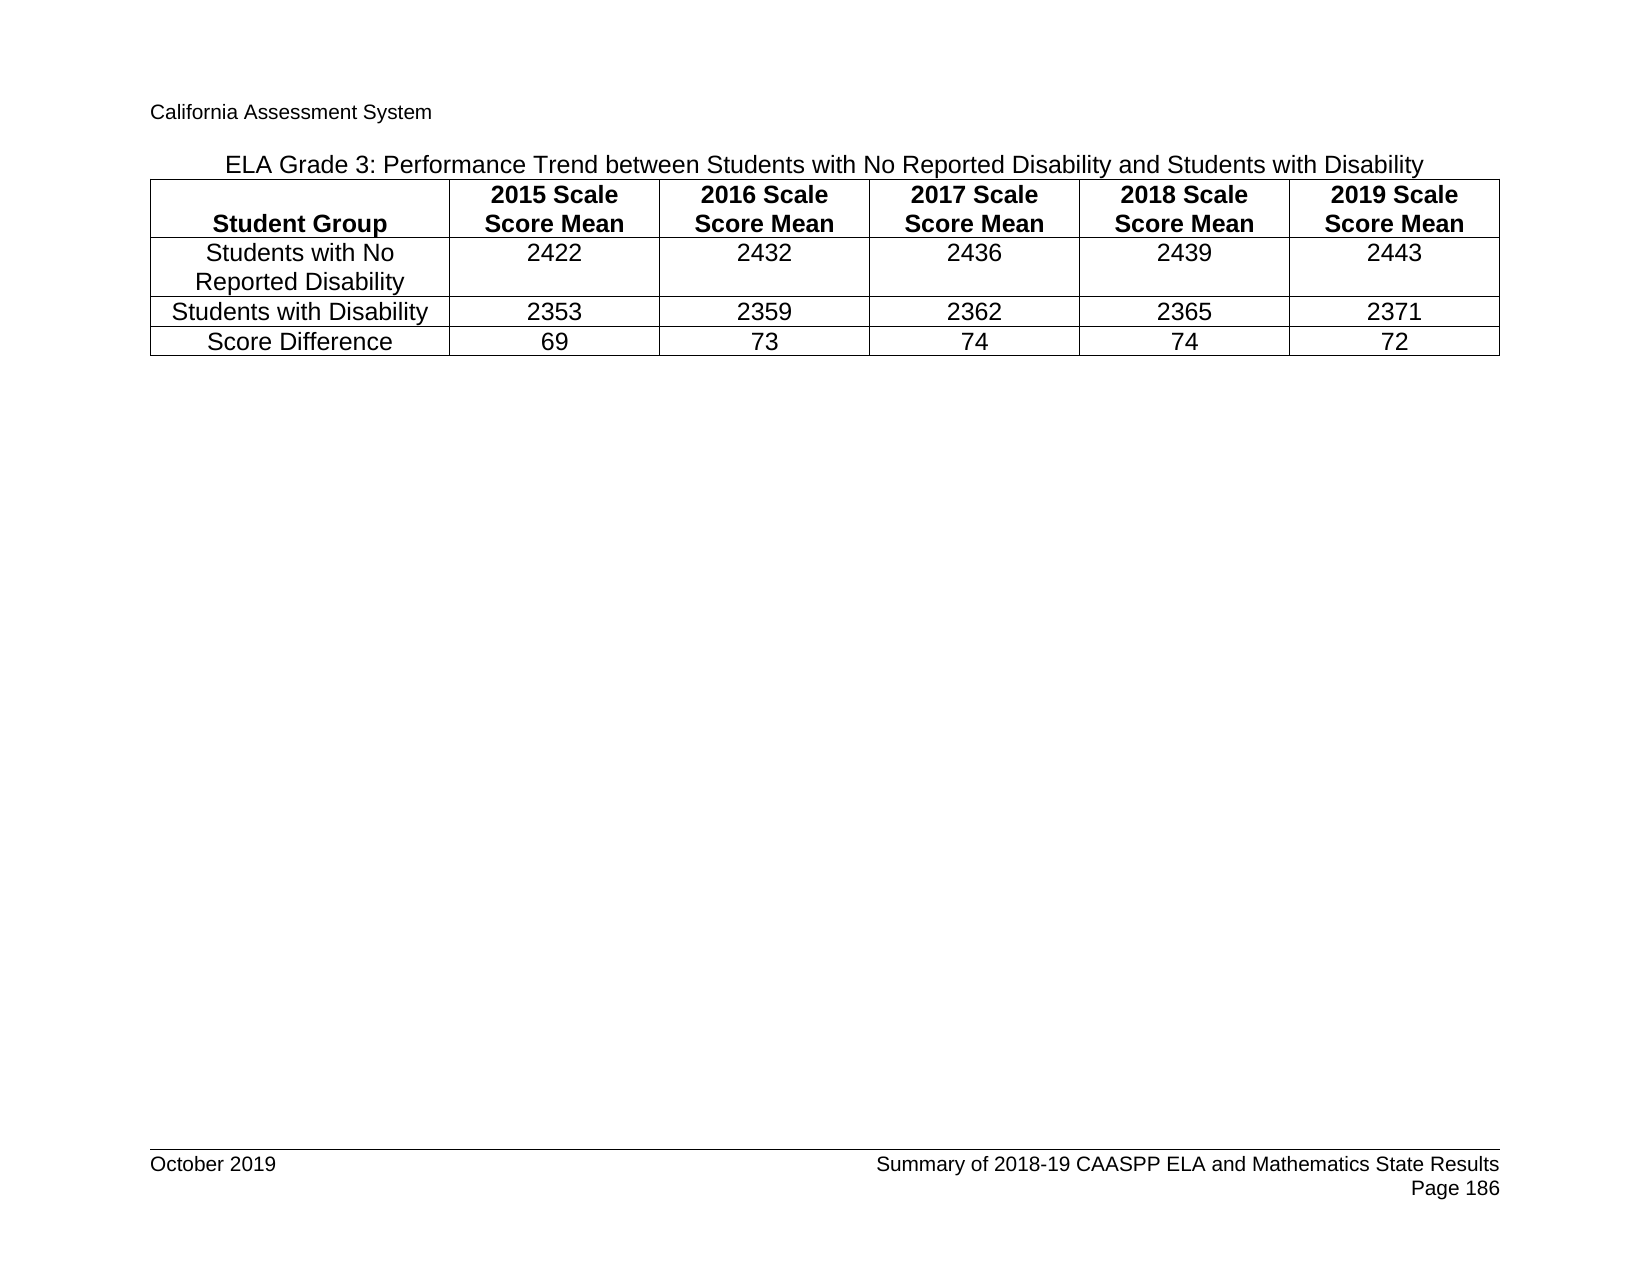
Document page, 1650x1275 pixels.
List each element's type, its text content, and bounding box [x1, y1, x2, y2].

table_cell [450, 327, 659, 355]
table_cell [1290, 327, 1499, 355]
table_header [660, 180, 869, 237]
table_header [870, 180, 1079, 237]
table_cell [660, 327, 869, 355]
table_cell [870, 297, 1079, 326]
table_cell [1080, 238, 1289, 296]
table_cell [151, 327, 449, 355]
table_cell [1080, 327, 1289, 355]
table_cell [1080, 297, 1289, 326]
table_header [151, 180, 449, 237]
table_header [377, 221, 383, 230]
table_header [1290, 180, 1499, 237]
text ELA Grade 3: Performance Trend between Students with No Reported Disability and Students with Disability [150, 150, 1500, 179]
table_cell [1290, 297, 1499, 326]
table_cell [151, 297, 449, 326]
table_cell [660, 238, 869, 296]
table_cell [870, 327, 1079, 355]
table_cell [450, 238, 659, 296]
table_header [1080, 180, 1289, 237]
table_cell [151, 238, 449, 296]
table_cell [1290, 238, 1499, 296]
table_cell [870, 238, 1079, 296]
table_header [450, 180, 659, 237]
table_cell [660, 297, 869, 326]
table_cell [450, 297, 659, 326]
